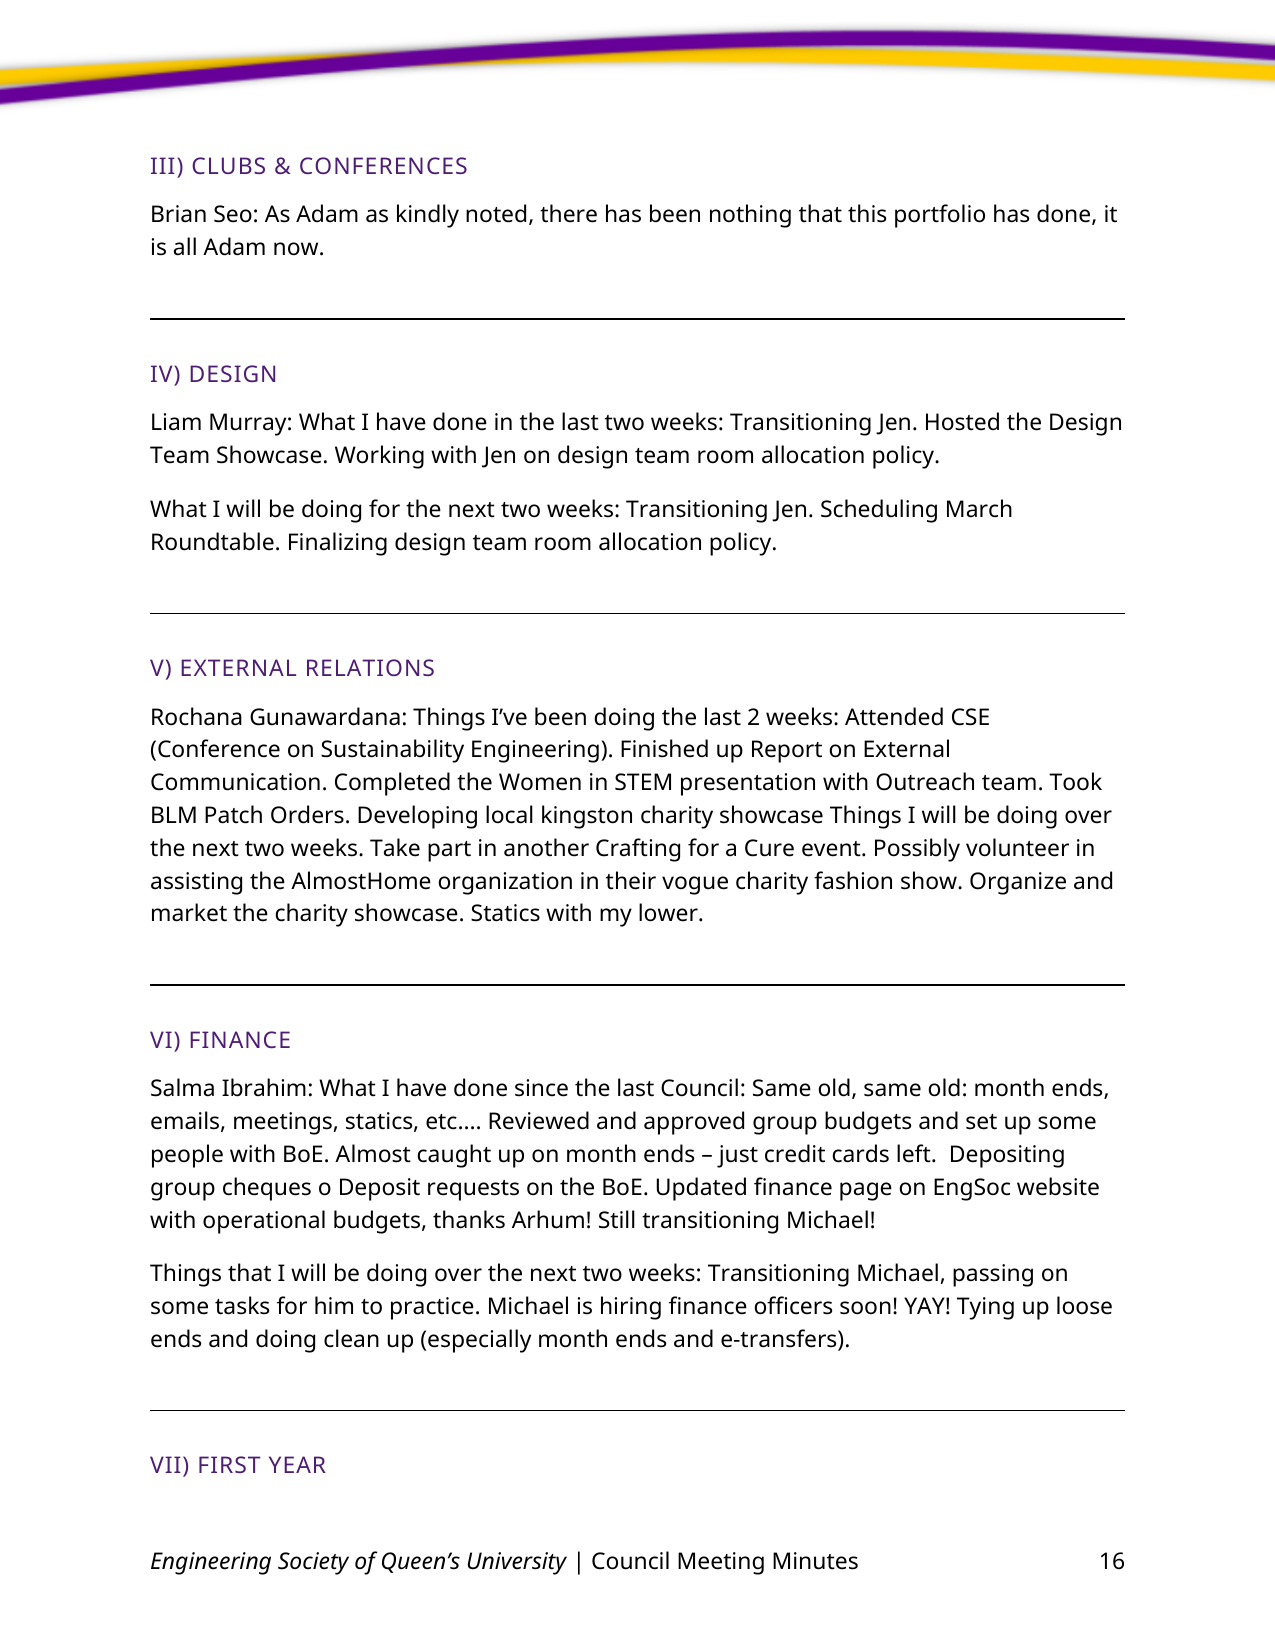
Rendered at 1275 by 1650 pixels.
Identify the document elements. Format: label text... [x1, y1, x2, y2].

subtitle iII) Clubs & conferences [150, 150, 1125, 181]
text Salma Ibrahim: What I have done since the last Council: Same old, same old: month ends, emails, meetings, statics, etc.… Reviewed and approved group budgets and set up some people with BoE. Almost caught up on month ends – just credit cards left. Depositing group cheques o Deposit requests on the BoE. Updated finance page on EngSoc website with operational budgets, thanks Arhum! Still transitioning Michael! [150, 1072, 1125, 1235]
text Rochana Gunawardana: Things I’ve been doing the last 2 weeks: Attended CSE (Conference on Sustainability Engineering). Finished up Report on External Communication. Completed the Women in STEM presentation with Outreach team. Took BLM Patch Orders. Developing local kingston charity showcase Things I will be doing over the next two weeks. Take part in another Crafting for a Cure event. Possibly volunteer in assisting the AlmostHome organization in their vogue charity fashion show. Organize and market the charity showcase. Statics with my lower. [150, 701, 1125, 929]
text Liam Murray: What I have done in the last two weeks: Transitioning Jen. Hosted the Design Team Showcase. Working with Jen on design team room allocation policy. [150, 406, 1125, 470]
subtitle vI) Finance [150, 1024, 1125, 1055]
subtitle vii) First Year [150, 1449, 1125, 1481]
text What I will be doing for the next two weeks: Transitioning Jen. Scheduling March Roundtable. Finalizing design team room allocation policy. [150, 493, 1125, 557]
subtitle IV) Design [150, 358, 1125, 389]
picture [0, 21, 1275, 114]
text Things that I will be doing over the next two weeks: Transitioning Michael, passing on some tasks for him to practice. Michael is hiring finance officers soon! YAY! Tying up loose ends and doing clean up (especially month ends and e-transfers). [150, 1257, 1125, 1354]
subtitle V) External Relations [150, 652, 1125, 683]
text Brian Seo: As Adam as kindly noted, there has been nothing that this portfolio has done, it is all Adam now. [150, 198, 1125, 262]
